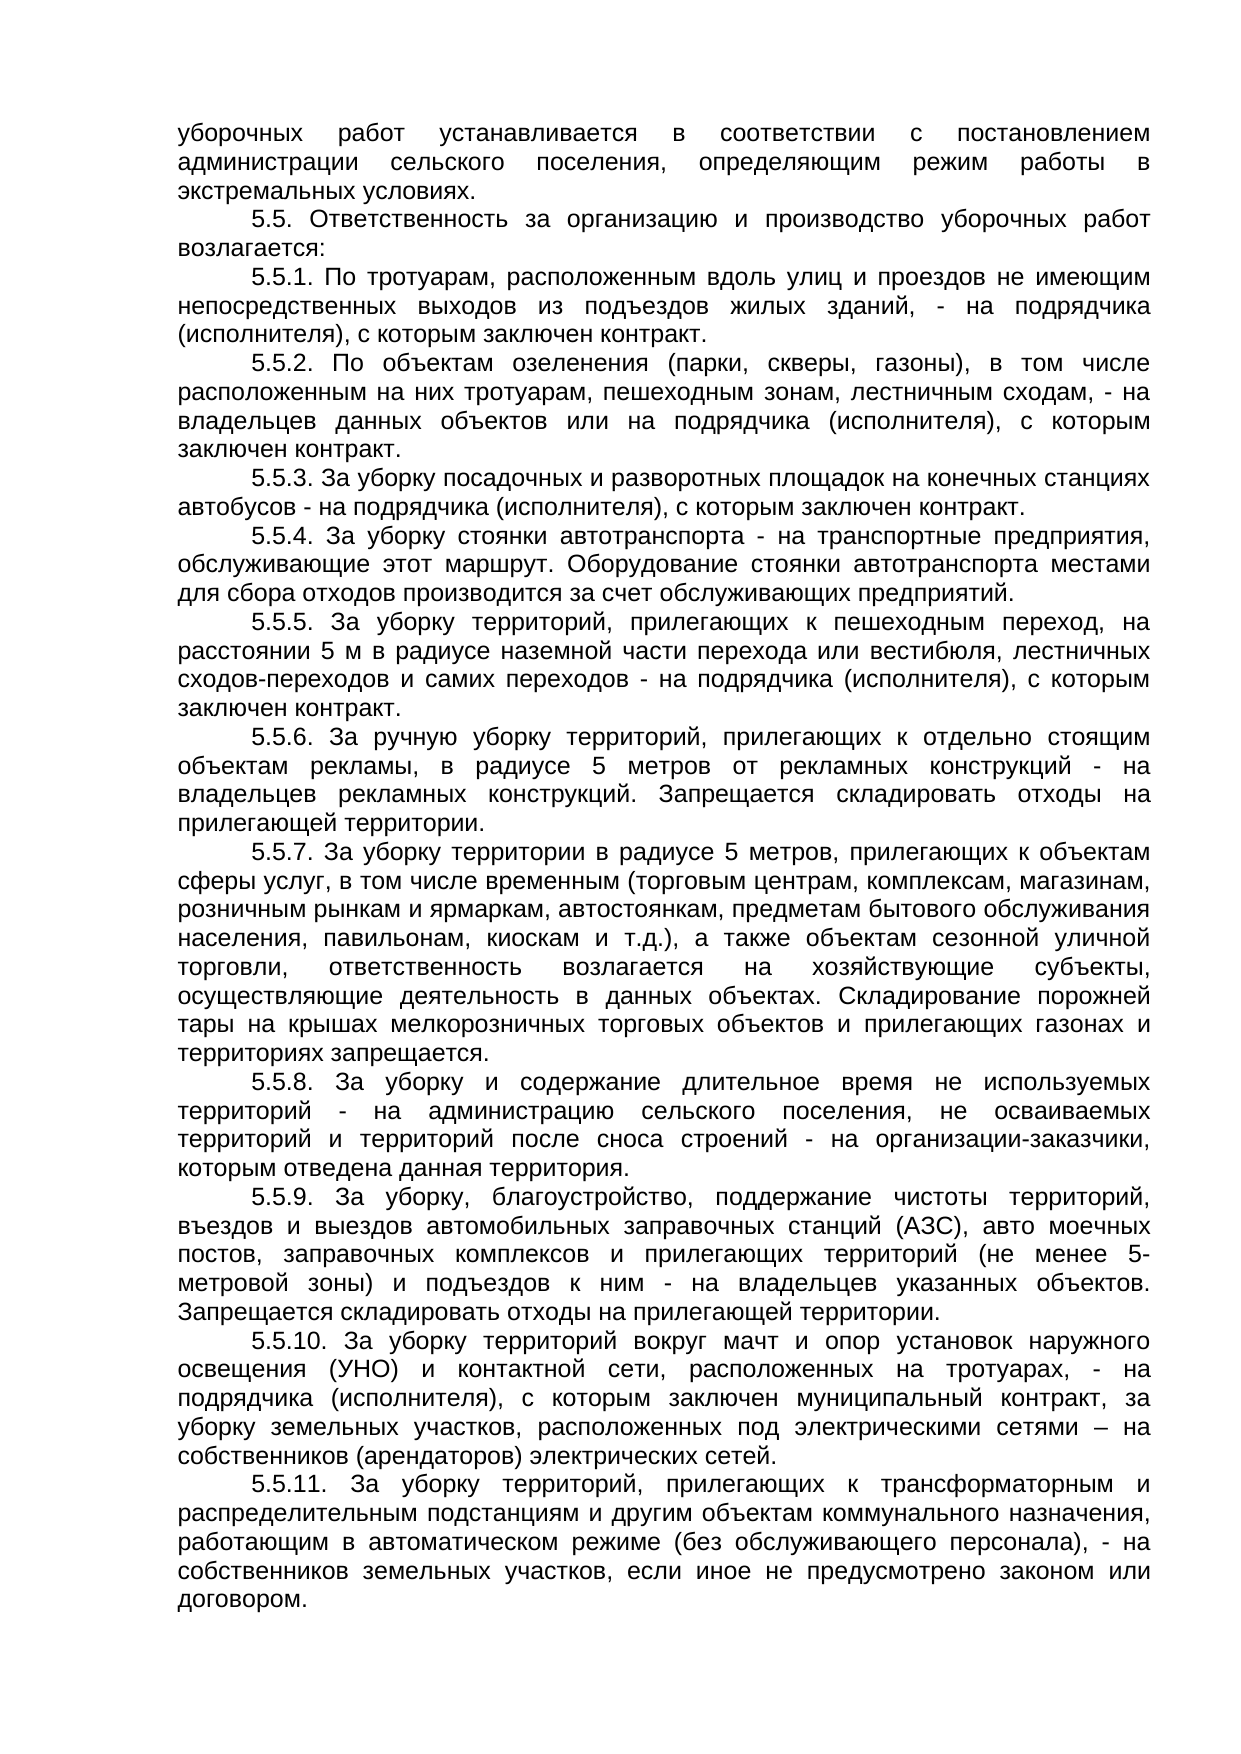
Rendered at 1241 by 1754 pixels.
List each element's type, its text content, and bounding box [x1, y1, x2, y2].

text 5.5.2. По объектам озеленения (парки, скверы, газоны), в том числе расположенным на них тротуарам, пешеходным зонам, лестничным сходам, - на владельцев данных объектов или на подрядчика (исполнителя), с которым заключен контракт. [177, 348, 1152, 463]
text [177, 118, 1152, 204]
text 5.5. Ответственность за организацию и производство уборочных работ возлагается: [177, 204, 1152, 262]
text 5.5.10. За уборку территорий вокруг мачт и опор установок наружного освещения (УНО) и контактной сети, расположенных на тротуарах, - на подрядчика (исполнителя), с которым заключен муниципальный контракт, за уборку земельных участков, расположенных под электрическими сетями – на собственников (арендаторов) электрических сетей. [177, 1326, 1152, 1469]
text 5.5.6. За ручную уборку территорий, прилегающих к отдельно стоящим объектам рекламы, в радиусе 5 метров от рекламных конструкций - на владельцев рекламных конструкций. Запрещается складировать отходы на прилегающей территории. [177, 722, 1152, 837]
text 5.5.7. За уборку территории в радиусе 5 метров, прилегающих к объектам сферы услуг, в том числе временным (торговым центрам, комплексам, магазинам, розничным рынкам и ярмаркам, автостоянкам, предметам бытового обслуживания населения, павильонам, киоскам и т.д.), а также объектам сезонной уличной торговли, ответственность возлагается на хозяйствующие субъекты, осуществляющие деятельность в данных объектах. Складирование порожней тары на крышах мелкорозничных торговых объектов и прилегающих газонах и территориях запрещается. [177, 837, 1152, 1067]
text 5.5.5. За уборку территорий, прилегающих к пешеходным переход, на расстоянии 5 м в радиусе наземной части перехода или вестибюля, лестничных сходов-переходов и самих переходов - на подрядчика (исполнителя), с которым заключен контракт. [177, 607, 1152, 722]
text 5.5.1. По тротуарам, расположенным вдоль улиц и проездов не имеющим непосредственных выходов из подъездов жилых зданий, - на подрядчика (исполнителя), с которым заключен контракт. [177, 262, 1152, 348]
text 5.5.11. За уборку территорий, прилегающих к трансформаторным и распределительным подстанциям и другим объектам коммунального назначения, работающим в автоматическом режиме (без обслуживающего персонала), - на собственников земельных участков, если иное не предусмотрено законом или договором. [177, 1469, 1152, 1613]
text 5.5.4. За уборку стоянки автотранспорта - на транспортные предприятия, обслуживающие этот маршрут. Оборудование стоянки автотранспорта местами для сбора отходов производится за счет обслуживающих предприятий. [177, 521, 1152, 607]
text 5.5.8. За уборку и содержание длительное время не используемых территорий - на администрацию сельского поселения, не осваиваемых территорий и территорий после сноса строений - на организации-заказчики, которым отведена данная территория. [177, 1067, 1152, 1182]
text 5.5.3. За уборку посадочных и разворотных площадок на конечных станциях автобусов - на подрядчика (исполнителя), с которым заключен контракт. [177, 463, 1152, 521]
text 5.5.9. За уборку, благоустройство, поддержание чистоты территорий, въездов и выездов автомобильных заправочных станций (АЗС), авто моечных постов, заправочных комплексов и прилегающих территорий (не менее 5-метровой зоны) и подъездов к ним - на владельцев указанных объектов. Запрещается складировать отходы на прилегающей территории. [177, 1182, 1152, 1326]
